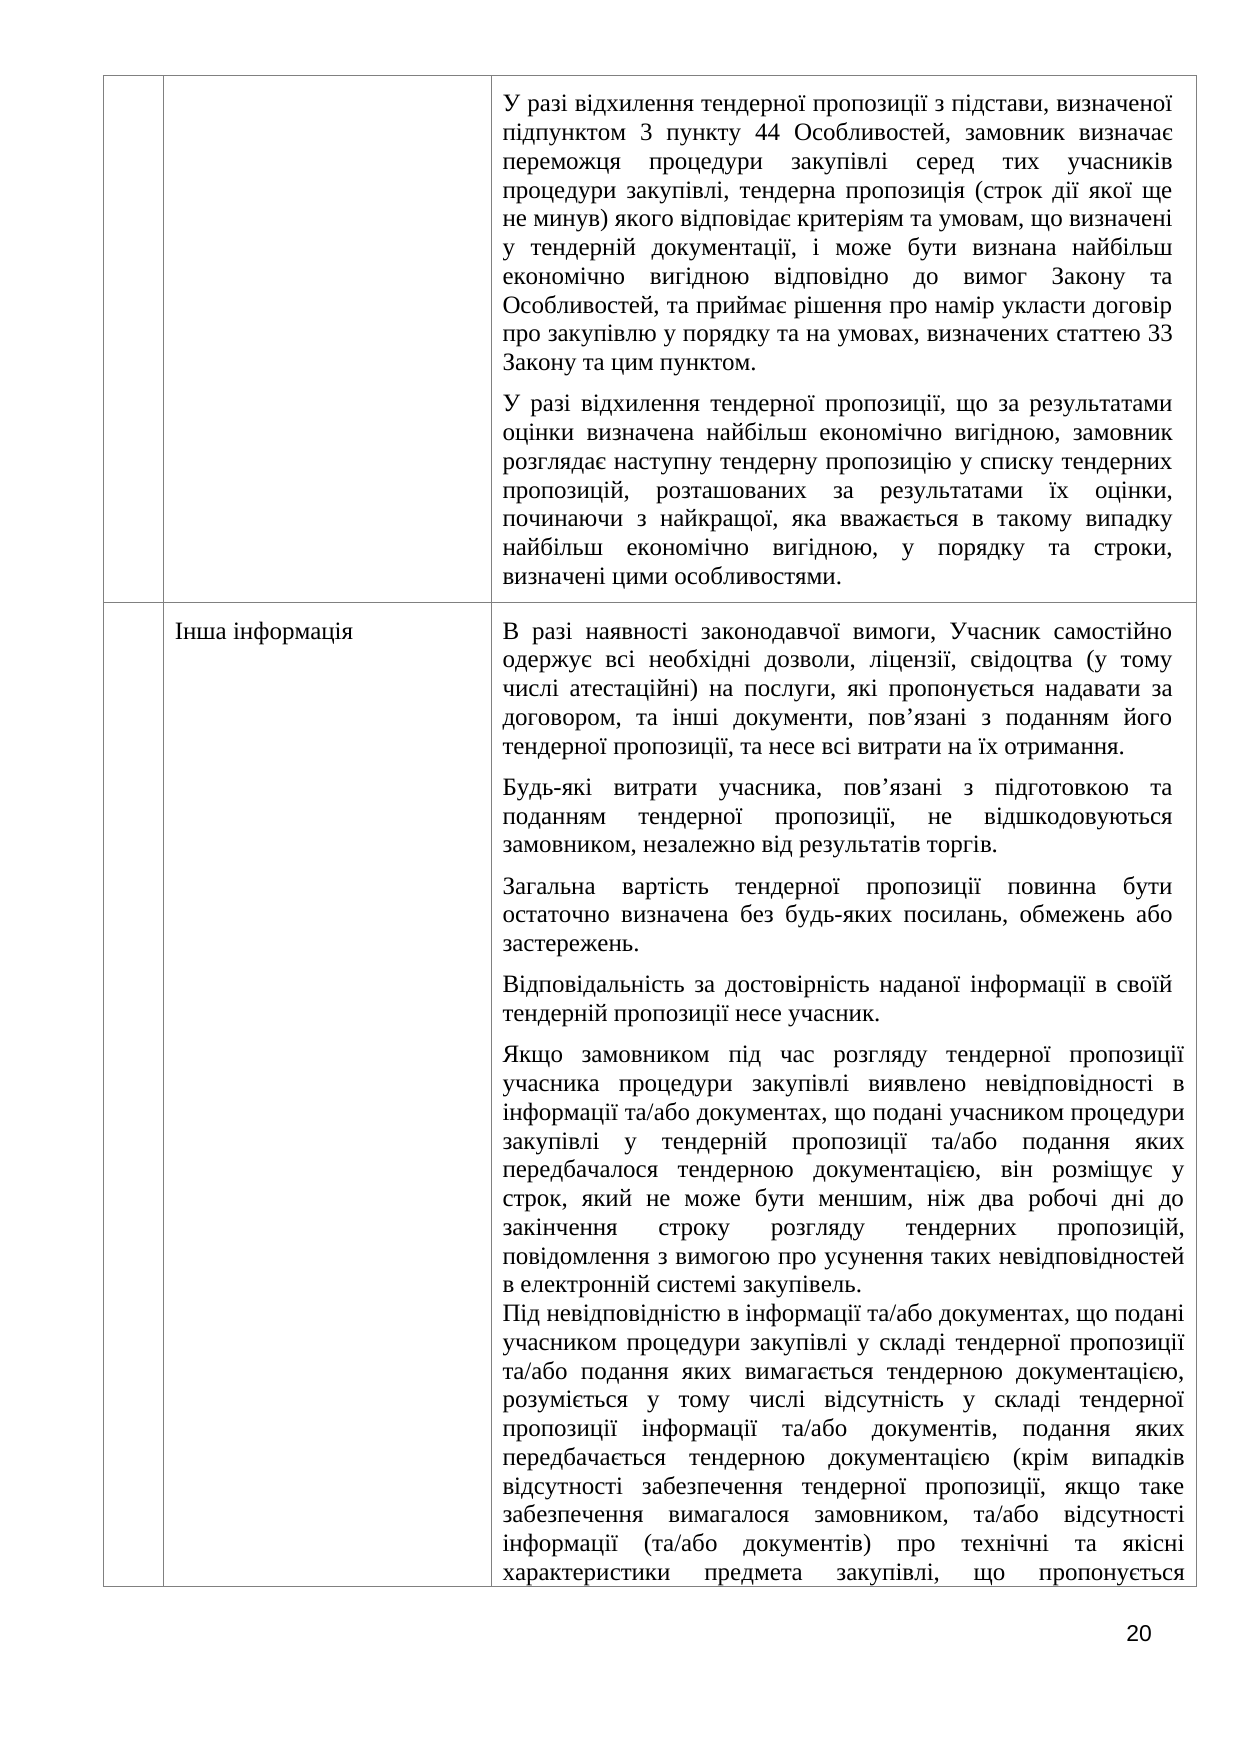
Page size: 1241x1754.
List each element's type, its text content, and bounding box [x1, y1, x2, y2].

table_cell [492, 603, 1196, 1586]
table_cell [104, 603, 163, 1586]
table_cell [164, 76, 491, 602]
table_cell Інша інформація [164, 603, 491, 1586]
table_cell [492, 76, 1196, 602]
table_cell [104, 76, 163, 602]
